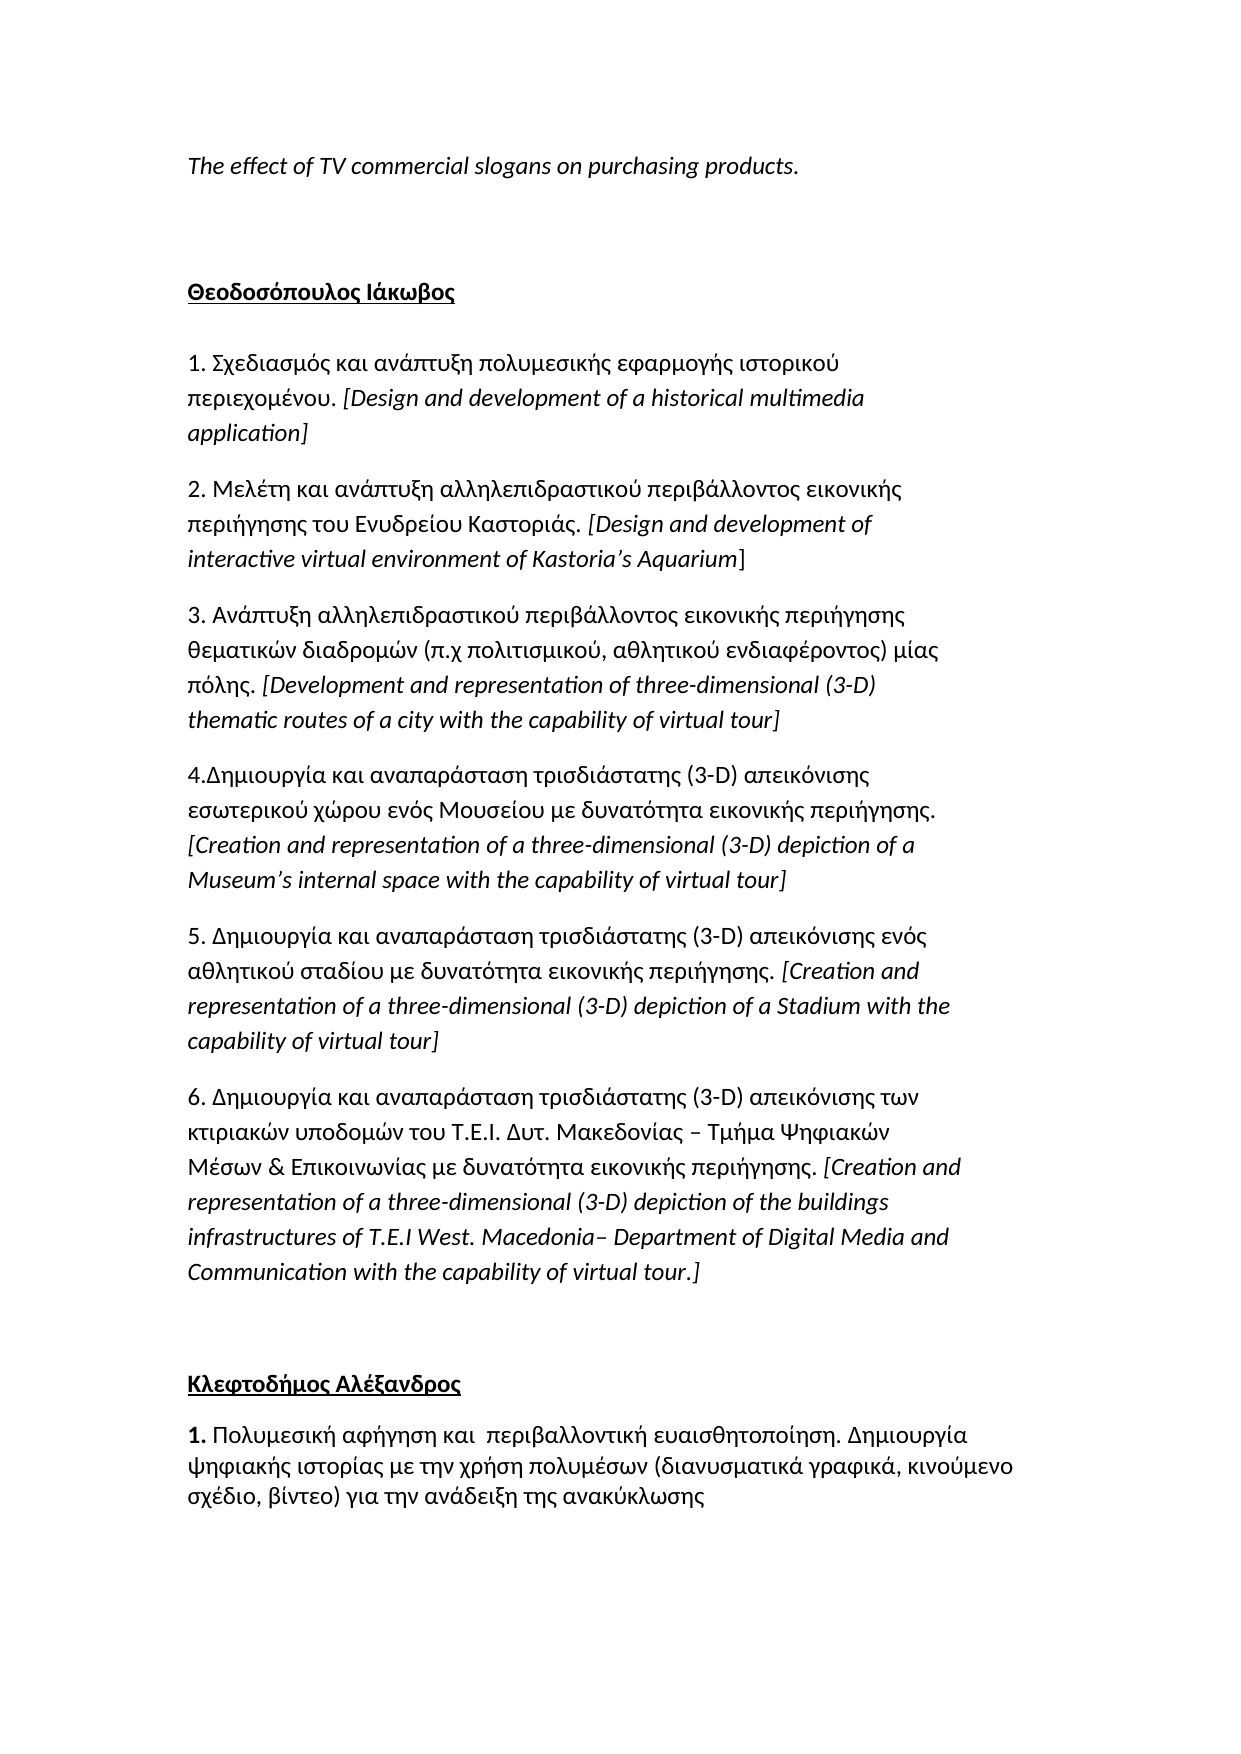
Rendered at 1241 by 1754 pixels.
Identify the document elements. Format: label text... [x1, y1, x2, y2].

text The effect of TV commercial slogans on purchasing products. [187, 150, 1053, 181]
list Θεοδοσόπουλος Ιάκωβος [187, 276, 1053, 307]
text 5. Δημιουργία και αναπαράσταση τρισδιάστατης (3-D) απεικόνισης ενός αθλητικού σταδίου με δυνατότητα εικονικής περιήγησης. [Creation and representation of a three-dimensional (3-D) depiction of a Stadium with the capability of virtual tour] [187, 921, 966, 1056]
text 1. Πολυμεσική αφήγηση και περιβαλλοντική ευαισθητοποίηση. Δημιουργία ψηφιακής ιστορίας με την χρήση πολυμέσων (διανυσματικά γραφικά, κινούμενο σχέδιο, βίντεο) για την ανάδειξη της ανακύκλωσης [187, 1419, 1053, 1511]
text 4.Δημιουργία και αναπαράσταση τρισδιάστατης (3-D) απεικόνισης εσωτερικού χώρου ενός Μουσείου με δυνατότητα εικονικής περιήγησης. [Creation and representation of a three-dimensional (3-D) depiction of a Museum’s internal space with the capability of virtual tour] [187, 760, 966, 895]
text 1. Σχεδιασμός και ανάπτυξη πολυμεσικής εφαρμογής ιστορικού περιεχομένου. [Design and development of a historical multimedia application] [187, 347, 966, 448]
text 2. Μελέτη και ανάπτυξη αλληλεπιδραστικού περιβάλλοντος εικονικής περιήγησης του Ενυδρείου Καστοριάς. [Design and development of interactive virtual environment of Kastoria’s Aquarium] [187, 473, 966, 573]
text 6. Δημιουργία και αναπαράσταση τρισδιάστατης (3-D) απεικόνισης των κτιριακών υποδομών του Τ.Ε.Ι. Δυτ. Μακεδονίας – Τμήμα Ψηφιακών Μέσων & Επικοινωνίας με δυνατότητα εικονικής περιήγησης. [Creation and representation of a three-dimensional (3-D) depiction of the buildings infrastructures of T.E.I West. Macedonia– Department of Digital Media and Communication with the capability of virtual tour.] [187, 1081, 966, 1287]
text 3. Ανάπτυξη αλληλεπιδραστικού περιβάλλοντος εικονικής περιήγησης θεματικών διαδρομών (π.χ πολιτισμικού, αθλητικού ενδιαφέροντος) μίας πόλης. [Development and representation of three-dimensional (3-D) thematic routes of a city with the capability of virtual tour] [187, 599, 966, 734]
text Κλεφτοδήμος Αλέξανδρος [187, 1368, 1053, 1398]
